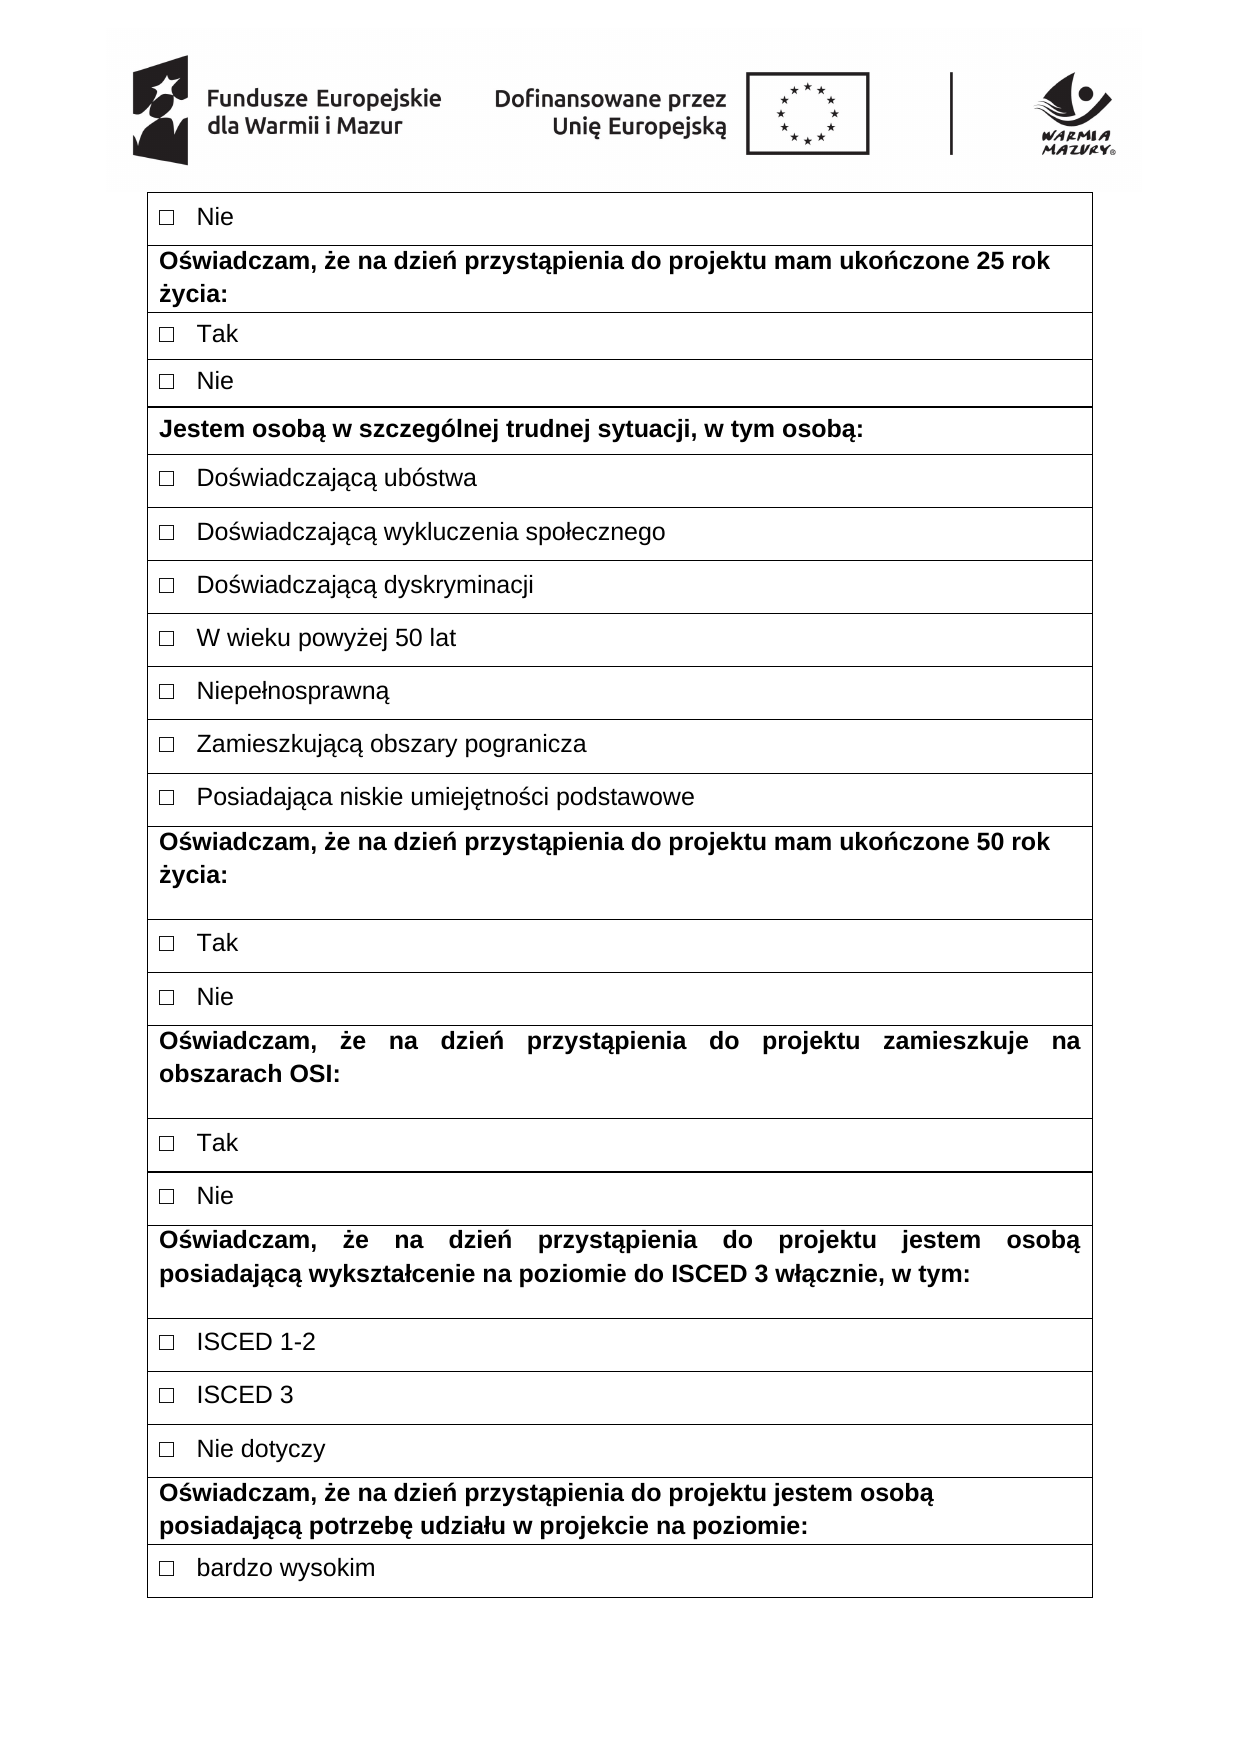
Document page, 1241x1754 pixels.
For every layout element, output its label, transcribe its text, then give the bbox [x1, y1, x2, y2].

table_cell Nie dotyczy [148, 1425, 1092, 1477]
picture [106, 28, 1143, 192]
table_cell Jestem osobą w szczególnej trudnej sytuacji, w tym osobą: [148, 408, 1092, 454]
table_cell Tak [148, 313, 1092, 359]
table_cell bardzo wysokim [148, 1545, 1092, 1597]
table_cell Doświadczającą ubóstwa [148, 455, 1092, 507]
table_cell Doświadczającą wykluczenia społecznego [148, 508, 1092, 560]
table_cell Nie [148, 193, 1092, 245]
table_cell Oświadczam, że na dzień przystąpienia do projektu jestem osobą posiadającą potrzebę udziału w projekcie na poziomie: [148, 1478, 1092, 1544]
table_cell Nie [148, 360, 1092, 406]
table_cell W wieku powyżej 50 lat [148, 614, 1092, 666]
table_cell Doświadczającą dyskryminacji [148, 561, 1092, 613]
table_cell Tak [148, 1119, 1092, 1171]
table_cell Oświadczam, że na dzień przystąpienia do projektu mam ukończone 25 rok życia: [148, 246, 1092, 312]
table_cell Oświadczam, że na dzień przystąpienia do projektu mam ukończone 50 rok życia: [148, 827, 1092, 919]
table_cell Tak [148, 920, 1092, 972]
table_cell Oświadczam, że na dzień przystąpienia do projektu zamieszkuje na obszarach OSI: [148, 1026, 1092, 1118]
table_cell Niepełnosprawną [148, 667, 1092, 719]
table_cell ISCED 1-2 [148, 1319, 1092, 1371]
table_cell ISCED 3 [148, 1372, 1092, 1424]
table_cell Posiadająca niskie umiejętności podstawowe [148, 774, 1092, 826]
table_cell Nie [148, 973, 1092, 1025]
table_cell Oświadczam, że na dzień przystąpienia do projektu jestem osobą posiadającą wykształcenie na poziomie do ISCED 3 włącznie, w tym: [148, 1226, 1092, 1318]
table_cell Zamieszkującą obszary pogranicza [148, 720, 1092, 772]
table_cell Nie [148, 1173, 1092, 1224]
